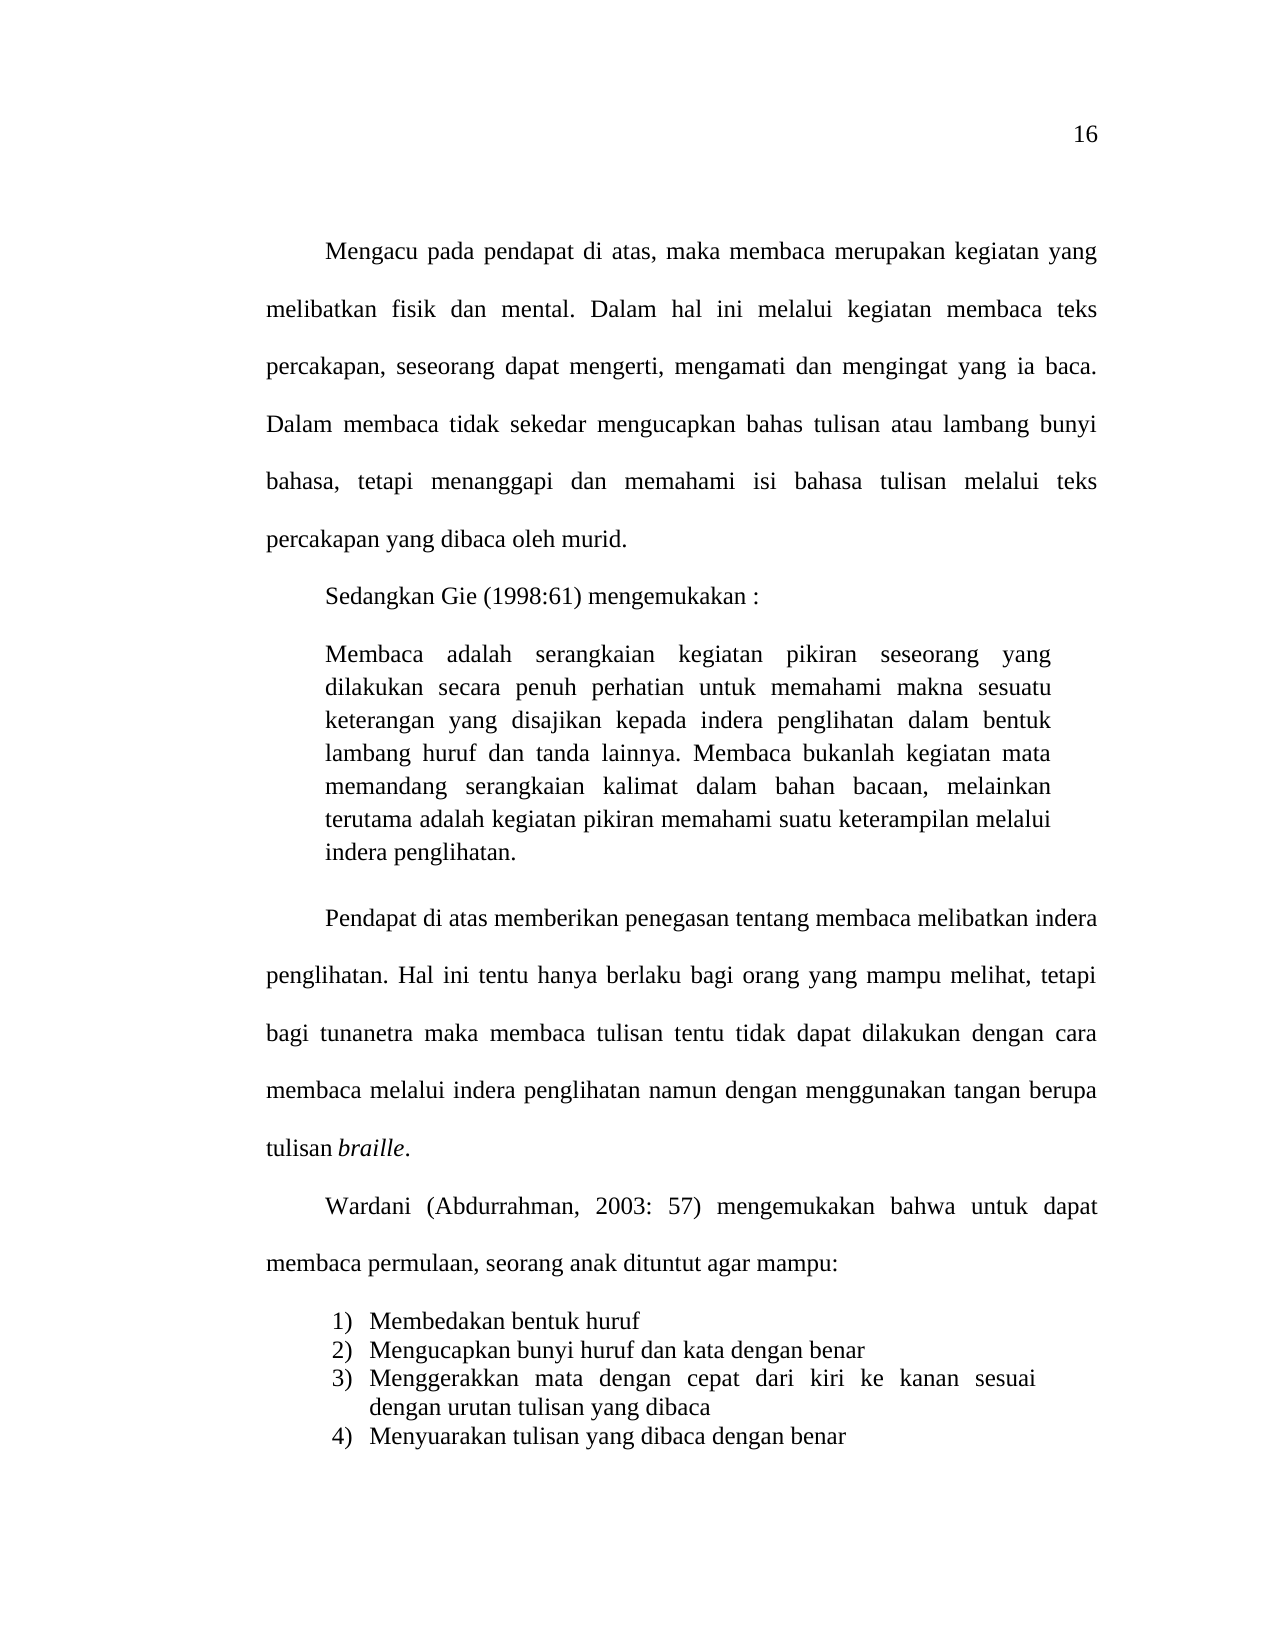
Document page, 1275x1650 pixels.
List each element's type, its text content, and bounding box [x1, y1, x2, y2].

text Pendapat di atas memberikan penegasan tentang membaca melibatkan indera penglihatan. Hal ini tentu hanya berlaku bagi orang yang mampu melihat, tetapi bagi tunanetra maka membaca tulisan tentu tidak dapat dilakukan dengan cara membaca melalui indera penglihatan namun dengan menggunakan tangan berupa tulisan braille. [266, 903, 1098, 1162]
text Wardani (Abdurrahman, 2003: 57) mengemukakan bahwa untuk dapat membaca permulaan, seorang anak dituntut agar mampu: [266, 1191, 1098, 1277]
list Membedakan bentuk huruf [332, 1306, 1037, 1335]
text Sedangkan Gie (1998:61) mengemukakan : [236, 581, 1098, 610]
text Mengacu pada pendapat di atas, maka membaca merupakan kegiatan yang melibatkan fisik dan mental. Dalam hal ini melalui kegiatan membaca teks percakapan, seseorang dapat mengerti, mengamati dan mengingat yang ia baca. Dalam membaca tidak sekedar mengucapkan bahas tulisan atau lambang bunyi bahasa, tetapi menanggapi dan memahami isi bahasa tulisan melalui teks percakapan yang dibaca oleh murid. [266, 236, 1098, 552]
list Menggerakkan mata dengan cepat dari kiri ke kanan sesuai dengan urutan tulisan yang dibaca [332, 1363, 1037, 1421]
list Mengucapkan bunyi huruf dan kata dengan benar [332, 1335, 1037, 1363]
list Menyuarakan tulisan yang dibaca dengan benar [332, 1421, 1037, 1450]
text Membaca adalah serangkaian kegiatan pikiran seseorang yang dilakukan secara penuh perhatian untuk memahami makna sesuatu keterangan yang disajikan kepada indera penglihatan dalam bentuk lambang huruf dan tanda lainnya. Membaca bukanlah kegiatan mata memandang serangkaian kalimat dalam bahan bacaan, melainkan terutama adalah kegiatan pikiran memahami suatu keterampilan melalui indera penglihatan. [325, 639, 1052, 866]
